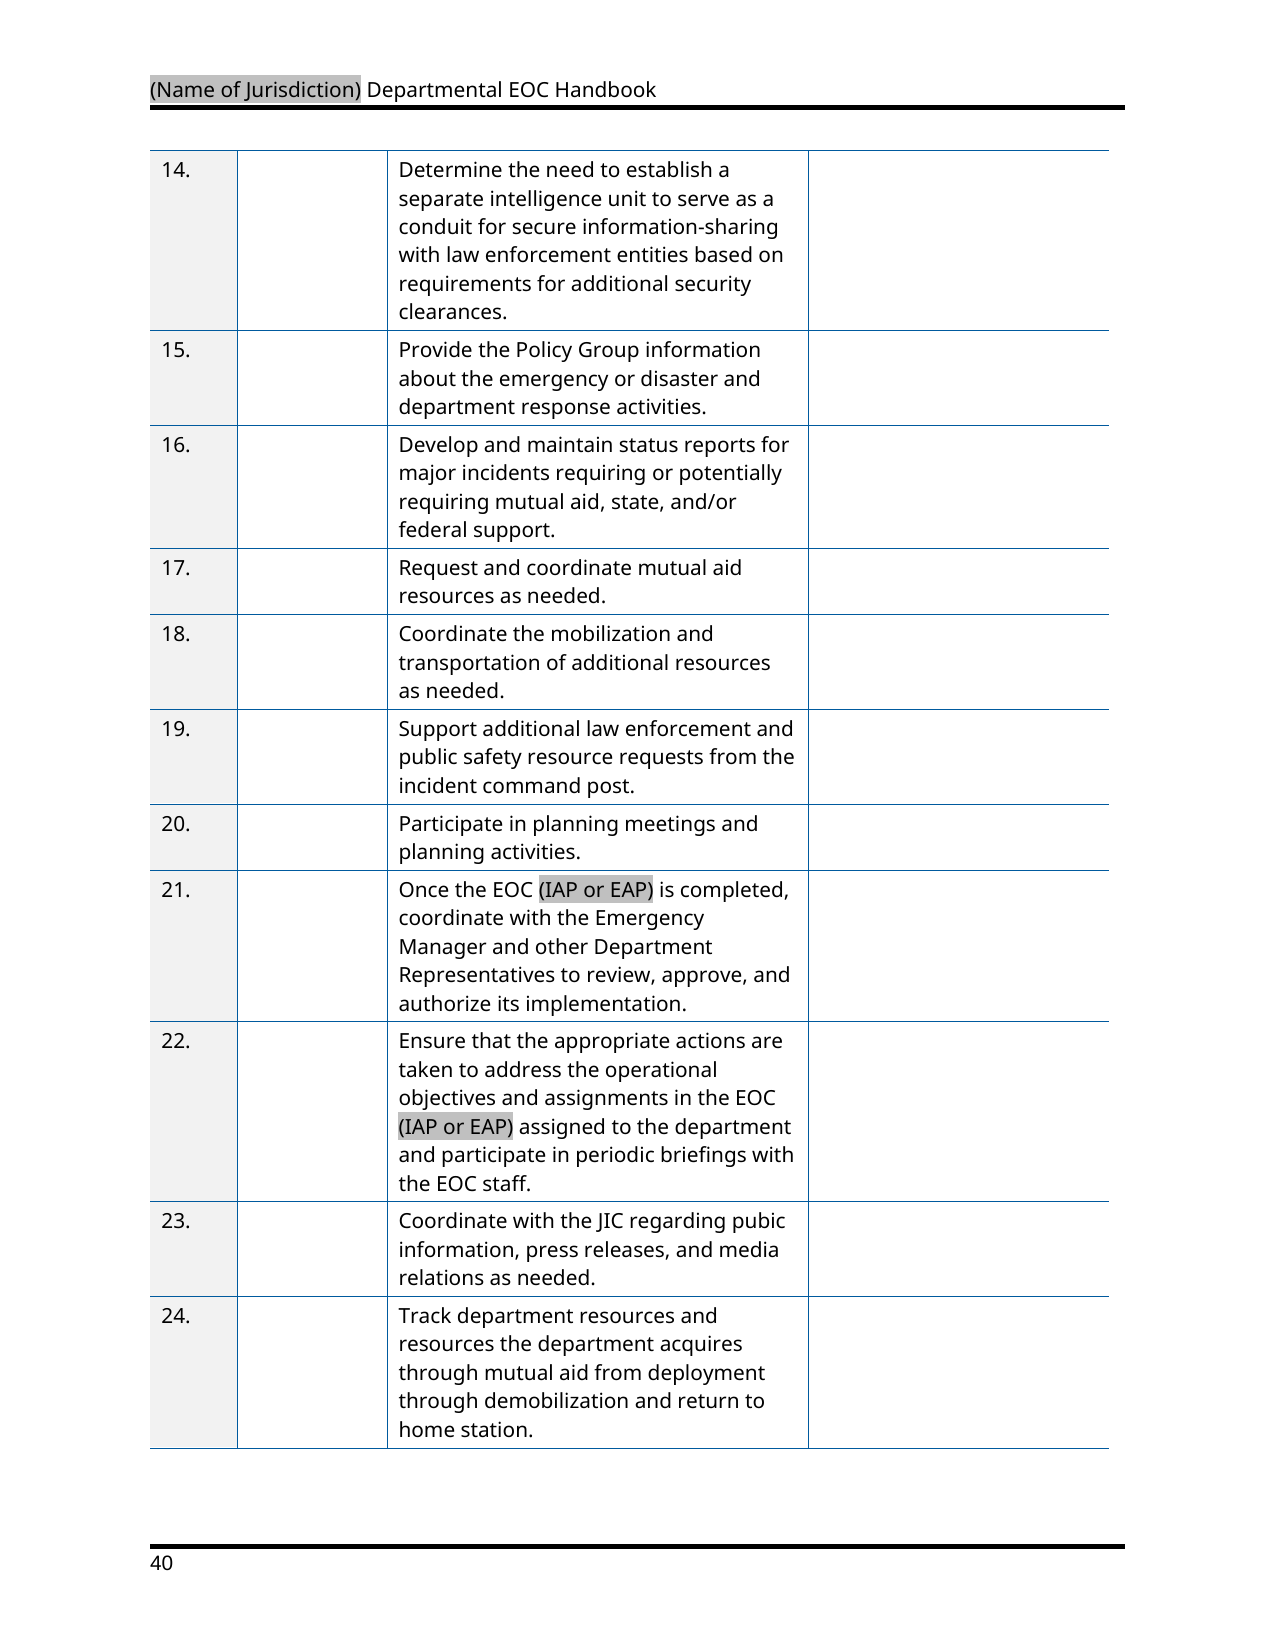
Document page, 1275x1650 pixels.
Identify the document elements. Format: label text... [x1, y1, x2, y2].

table_cell [809, 1202, 1108, 1296]
table_cell [809, 805, 1108, 870]
table_cell 22. [150, 1022, 237, 1201]
table_cell Support additional law enforcement and public safety resource requests from the incident command post. [388, 710, 808, 803]
table_cell 18. [150, 615, 237, 709]
table_cell Participate in planning meetings and planning activities. [388, 805, 808, 870]
table_cell 20. [150, 805, 237, 870]
table_cell Determine the need to establish a separate intelligence unit to serve as a conduit for secure information-sharing with law enforcement entities based on requirements for additional security clearances. [388, 151, 808, 330]
table_cell [809, 710, 1108, 803]
table_cell [809, 151, 1108, 330]
table_cell Coordinate the mobilization and transportation of additional resources as needed. [388, 615, 808, 709]
table_cell [238, 871, 387, 1021]
table_cell [238, 805, 387, 870]
table_cell 17. [150, 549, 237, 614]
table_cell Track department resources and resources the department acquires through mutual aid from deployment through demobilization and return to home station. [388, 1297, 808, 1447]
table_cell 19. [150, 710, 237, 803]
table_cell [238, 151, 387, 330]
table_cell [809, 1297, 1108, 1447]
table_cell [809, 871, 1108, 1021]
table_cell 23. [150, 1202, 237, 1296]
table_cell [238, 426, 387, 548]
table_cell [809, 615, 1108, 709]
table_cell [238, 615, 387, 709]
table_cell Ensure that the appropriate actions are taken to address the operational objectives and assignments in the EOC (IAP or EAP) assigned to the department and participate in periodic briefings with the EOC staff. [388, 1022, 808, 1201]
table_cell Once the EOC (IAP or EAP) is completed, coordinate with the Emergency Manager and other Department Representatives to review, approve, and authorize its implementation. [388, 871, 808, 1021]
table_cell [809, 331, 1108, 425]
table_cell 15. [150, 331, 237, 425]
table_cell [809, 426, 1108, 548]
table_cell 24. [150, 1297, 237, 1447]
table_cell 16. [150, 426, 237, 548]
table_cell Coordinate with the JIC regarding pubic information, press releases, and media relations as needed. [388, 1202, 808, 1296]
table_cell Provide the Policy Group information about the emergency or disaster and department response activities. [388, 331, 808, 425]
table_cell 21. [150, 871, 237, 1021]
table_cell Request and coordinate mutual aid resources as needed. [388, 549, 808, 614]
table_cell [809, 1022, 1108, 1201]
table_cell [238, 549, 387, 614]
table_cell [809, 549, 1108, 614]
table_cell 14. [150, 151, 237, 330]
table_cell [238, 1202, 387, 1296]
table_cell [238, 710, 387, 803]
table_cell [238, 331, 387, 425]
table_cell Develop and maintain status reports for major incidents requiring or potentially requiring mutual aid, state, and/or federal support. [388, 426, 808, 548]
table_cell [238, 1022, 387, 1201]
table_cell [238, 1297, 387, 1447]
